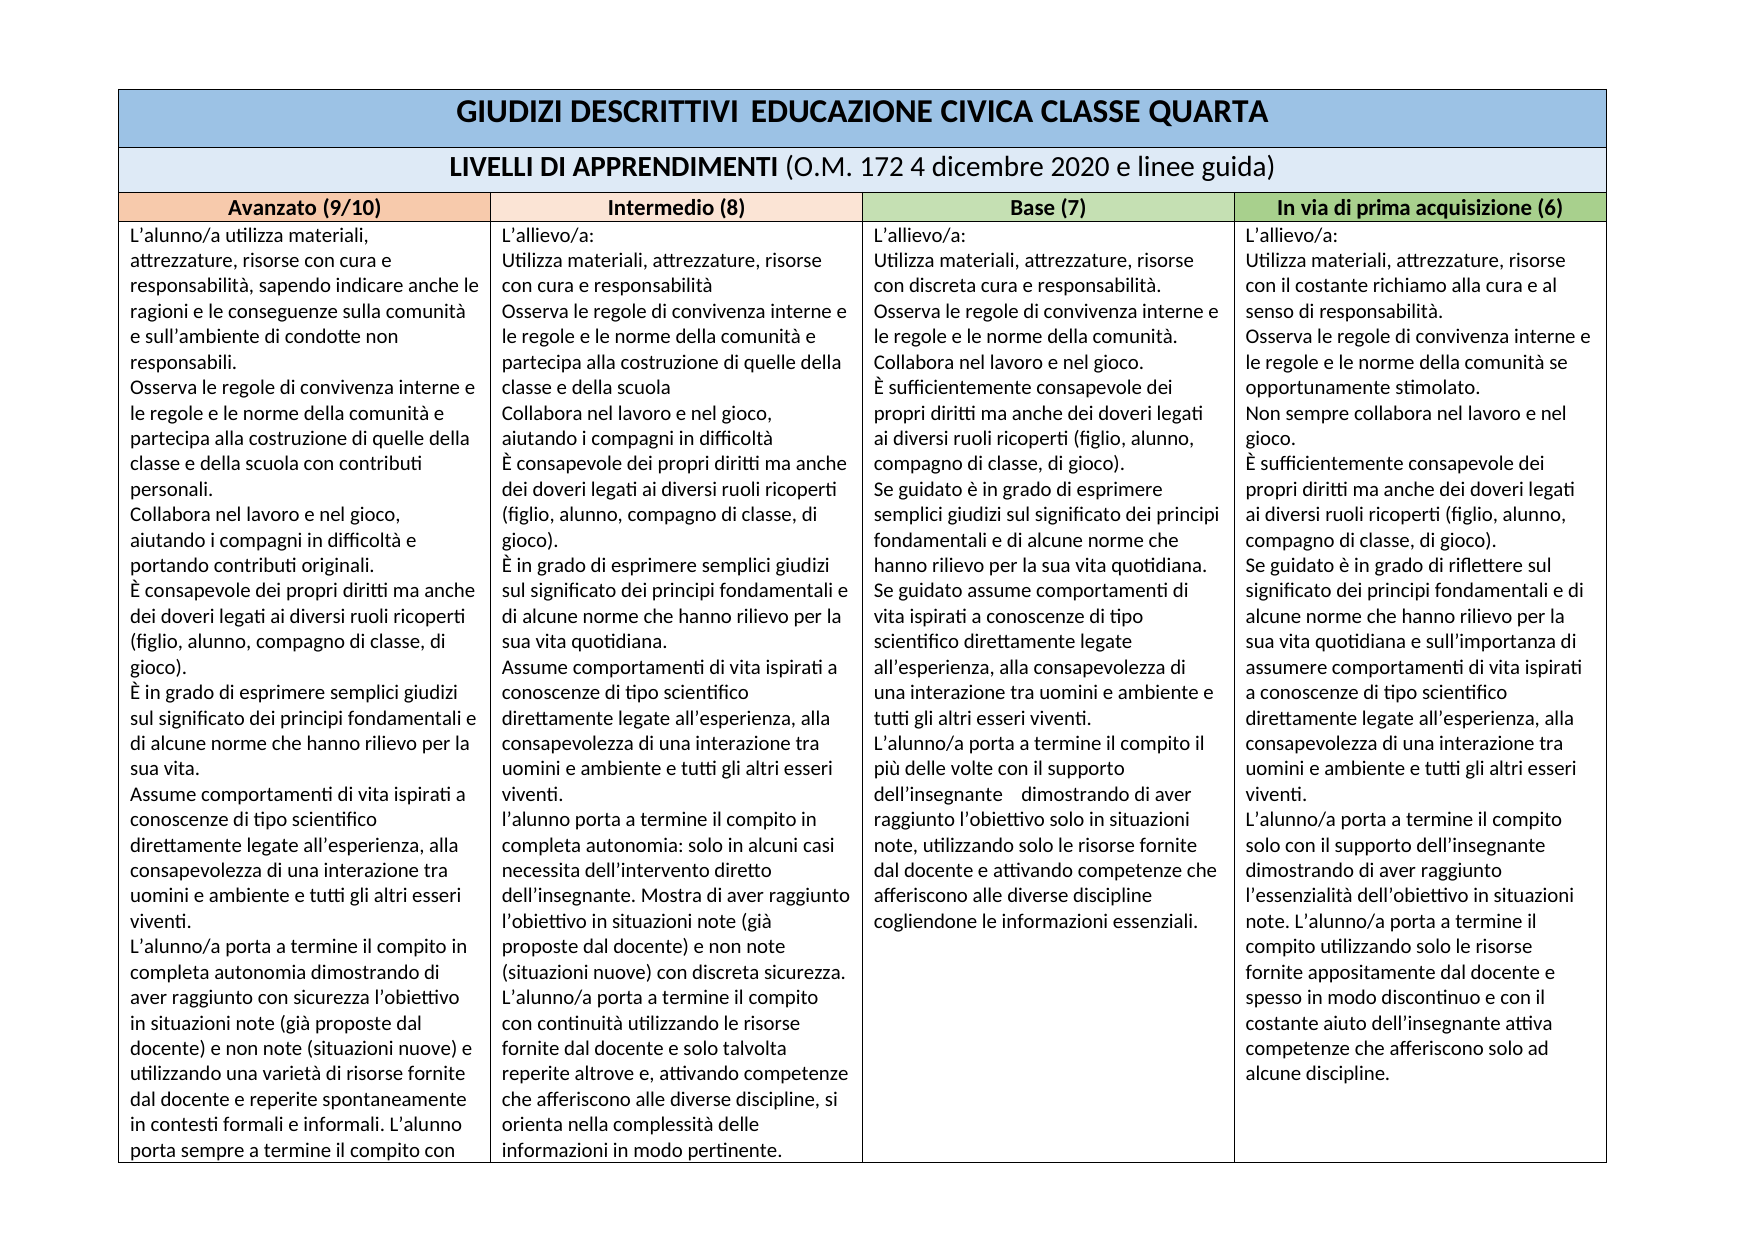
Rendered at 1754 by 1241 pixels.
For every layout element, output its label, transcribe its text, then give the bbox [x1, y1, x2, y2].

table_cell In via di prima acquisizione (6) [1235, 193, 1606, 221]
table_cell LIVELLI DI APPRENDIMENTI (O.M. 172 4 dicembre 2020 e linee guida) [119, 148, 1606, 192]
table_header GIUDIZI DESCRITTIVI EDUCAZIONE CIVICA CLASSE QUARTA [119, 90, 1606, 147]
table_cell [1235, 222, 1606, 1162]
table_cell Avanzato (9/10) [119, 193, 490, 221]
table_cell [491, 222, 862, 1162]
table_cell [119, 222, 490, 1162]
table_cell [863, 222, 1234, 1162]
table_cell Intermedio (8) [491, 193, 862, 221]
table_cell Base (7) [863, 193, 1234, 221]
